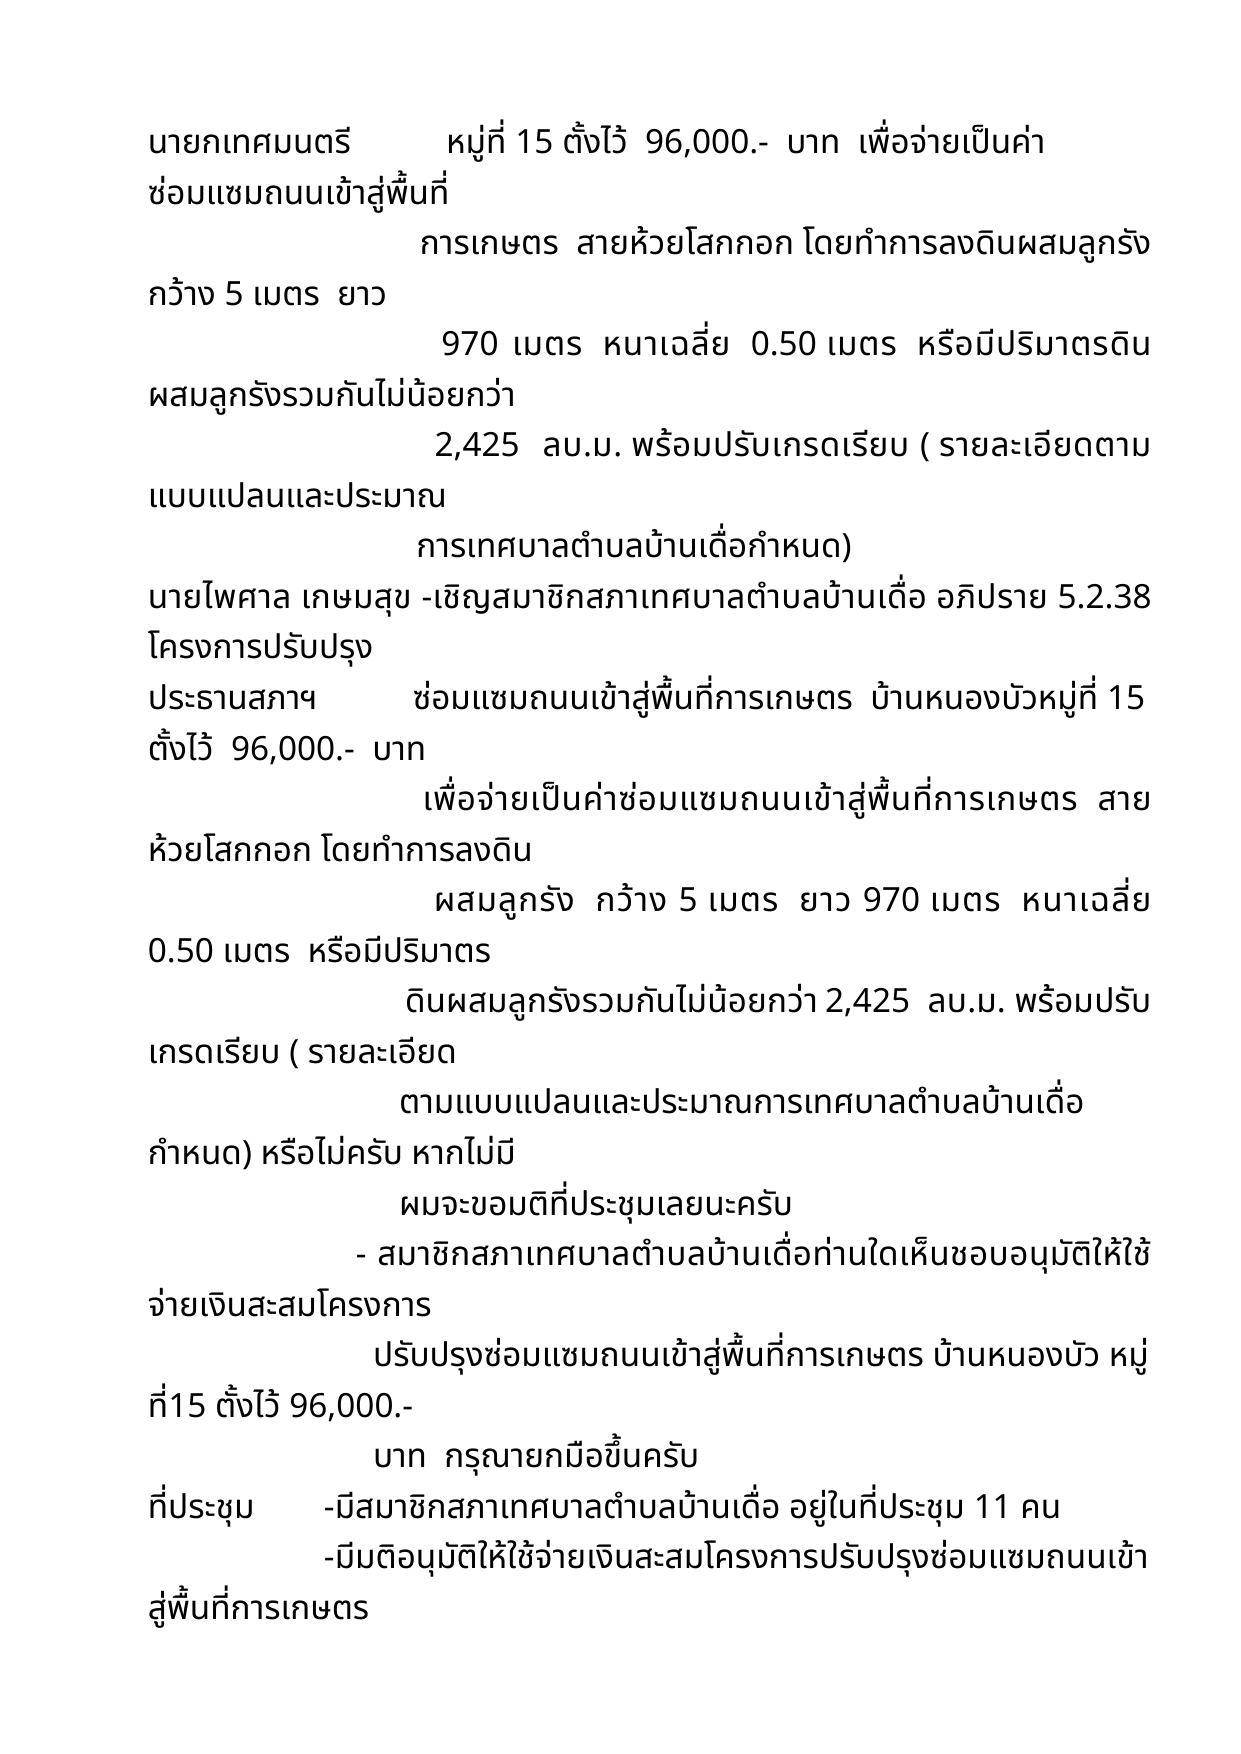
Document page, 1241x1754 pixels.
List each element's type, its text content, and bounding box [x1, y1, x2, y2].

text 970 เมตร หนาเฉลี่ย 0.50 เมตร หรือมีปริมาตรดินผสมลูกรังรวมกันไม่น้อยกว่า [148, 320, 1152, 421]
text ผสมลูกรัง กว้าง 5 เมตร ยาว 970 เมตร หนาเฉลี่ย 0.50 เมตร หรือมีปริมาตร [148, 876, 1152, 977]
text -มีมติอนุมัติให้ใช้จ่ายเงินสะสมโครงการปรับปรุงซ่อมแซมถนนเข้าสู่พื้นที่การเกษตร [148, 1533, 1152, 1634]
text 2,425 ลบ.ม. พร้อมปรับเกรดเรียบ ( รายละเอียดตามแบบแปลนและประมาณ [148, 421, 1152, 522]
text นายไพศาล เกษมสุข -เชิญสมาชิกสภาเทศบาลตำบลบ้านเดื่อ อภิปราย 5.2.38 โครงการปรับปรุง [148, 573, 1152, 674]
text นายกเทศมนตรี หมู่ที่ 15 ตั้งไว้ 96,000.- บาท เพื่อจ่ายเป็นค่าซ่อมแซมถนนเข้าสู่พื้นที่ [148, 118, 1152, 219]
text - สมาชิกสภาเทศบาลตำบลบ้านเดื่อท่านใดเห็นชอบอนุมัติให้ใช้จ่ายเงินสะสมโครงการ [148, 1230, 1152, 1331]
text การเทศบาลตำบลบ้านเดื่อกำหนด) [148, 522, 1152, 573]
text การเกษตร สายห้วยโสกกอก โดยทำการลงดินผสมลูกรัง กว้าง 5 เมตร ยาว [148, 219, 1152, 320]
text ดินผสมลูกรังรวมกันไม่น้อยกว่า2,425 ลบ.ม. พร้อมปรับเกรดเรียบ ( รายละเอียด [148, 977, 1152, 1078]
text ผมจะขอมติที่ประชุมเลยนะครับ [148, 1179, 1152, 1230]
text บาท กรุณายกมือขึ้นครับ [148, 1432, 1152, 1482]
text ประธานสภาฯ ซ่อมแซมถนนเข้าสู่พื้นที่การเกษตร บ้านหนองบัวหมู่ที่ 15 ตั้งไว้ 96,000.- บาท [148, 674, 1152, 775]
text ที่ประชุม -มีสมาชิกสภาเทศบาลตำบลบ้านเดื่อ อยู่ในที่ประชุม 11 คน [148, 1482, 1152, 1533]
text ปรับปรุงซ่อมแซมถนนเข้าสู่พื้นที่การเกษตร บ้านหนองบัว หมู่ที่15 ตั้งไว้ 96,000.- [148, 1331, 1152, 1432]
text เพื่อจ่ายเป็นค่าซ่อมแซมถนนเข้าสู่พื้นที่การเกษตร สายห้วยโสกกอก โดยทำการลงดิน [148, 775, 1152, 876]
text ตามแบบแปลนและประมาณการเทศบาลตำบลบ้านเดื่อกำหนด) หรือไม่ครับ หากไม่มี [148, 1078, 1152, 1179]
